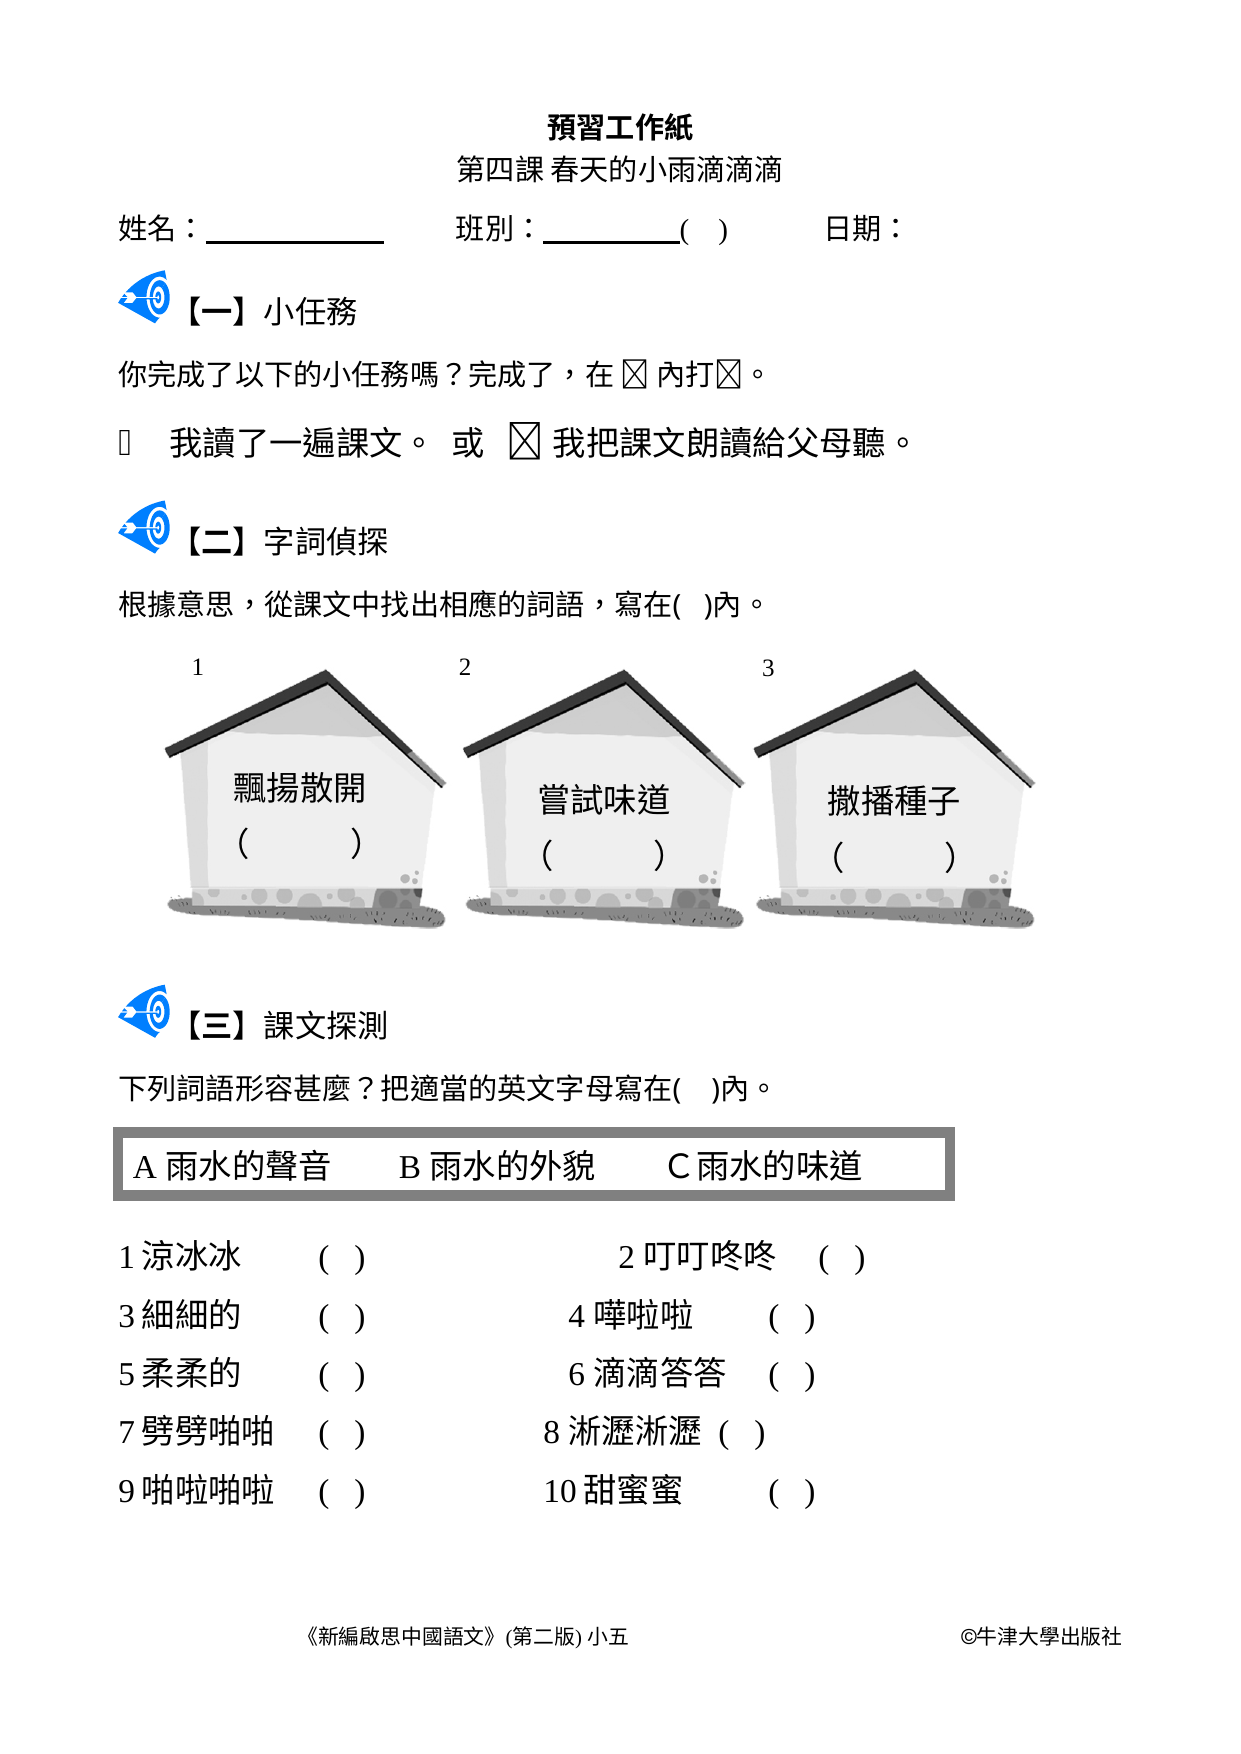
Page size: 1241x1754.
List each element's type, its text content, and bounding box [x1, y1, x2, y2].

text 9啪啦啪啦 ( ) 10甜蜜蜜 ( ) [118, 1455, 1122, 1514]
text 你完成了以下的小任務嗎？完成了，在 內打。 [118, 351, 1122, 393]
table_header 姓名： [107, 189, 437, 252]
text 1涼冰冰 ( ) 2 叮叮咚咚 ( ) [118, 1222, 1122, 1280]
text 【一】小任務 [118, 270, 1122, 332]
table_header 班別： ( ) [437, 189, 812, 252]
picture [118, 642, 1079, 966]
text 下列詞語形容甚麼？把適當的英文字母寫在( )內。 [118, 1066, 1122, 1108]
text 【二】字詞偵探 [118, 501, 1122, 563]
text 7劈劈啪啪 ( ) 8 淅瀝淅瀝 ( ) [118, 1397, 1122, 1455]
text 根據意思，從課文中找出相應的詞語，寫在( )內。 [118, 581, 1122, 624]
text 我讀了一遍課文。 或 我把課文朗讀給父母聽。 [118, 412, 1122, 466]
text 預習工作紙 [118, 104, 1122, 147]
text 5柔柔的 ( ) 6 滴滴答答 ( ) [118, 1339, 1122, 1397]
text 3細細的 ( ) 4 嘩啦啦 ( ) [118, 1280, 1122, 1339]
text 第四課 春天的小雨滴滴滴 [118, 147, 1122, 189]
text 【三】課文探測 [118, 985, 1122, 1047]
table_header 日期： [812, 189, 1112, 252]
